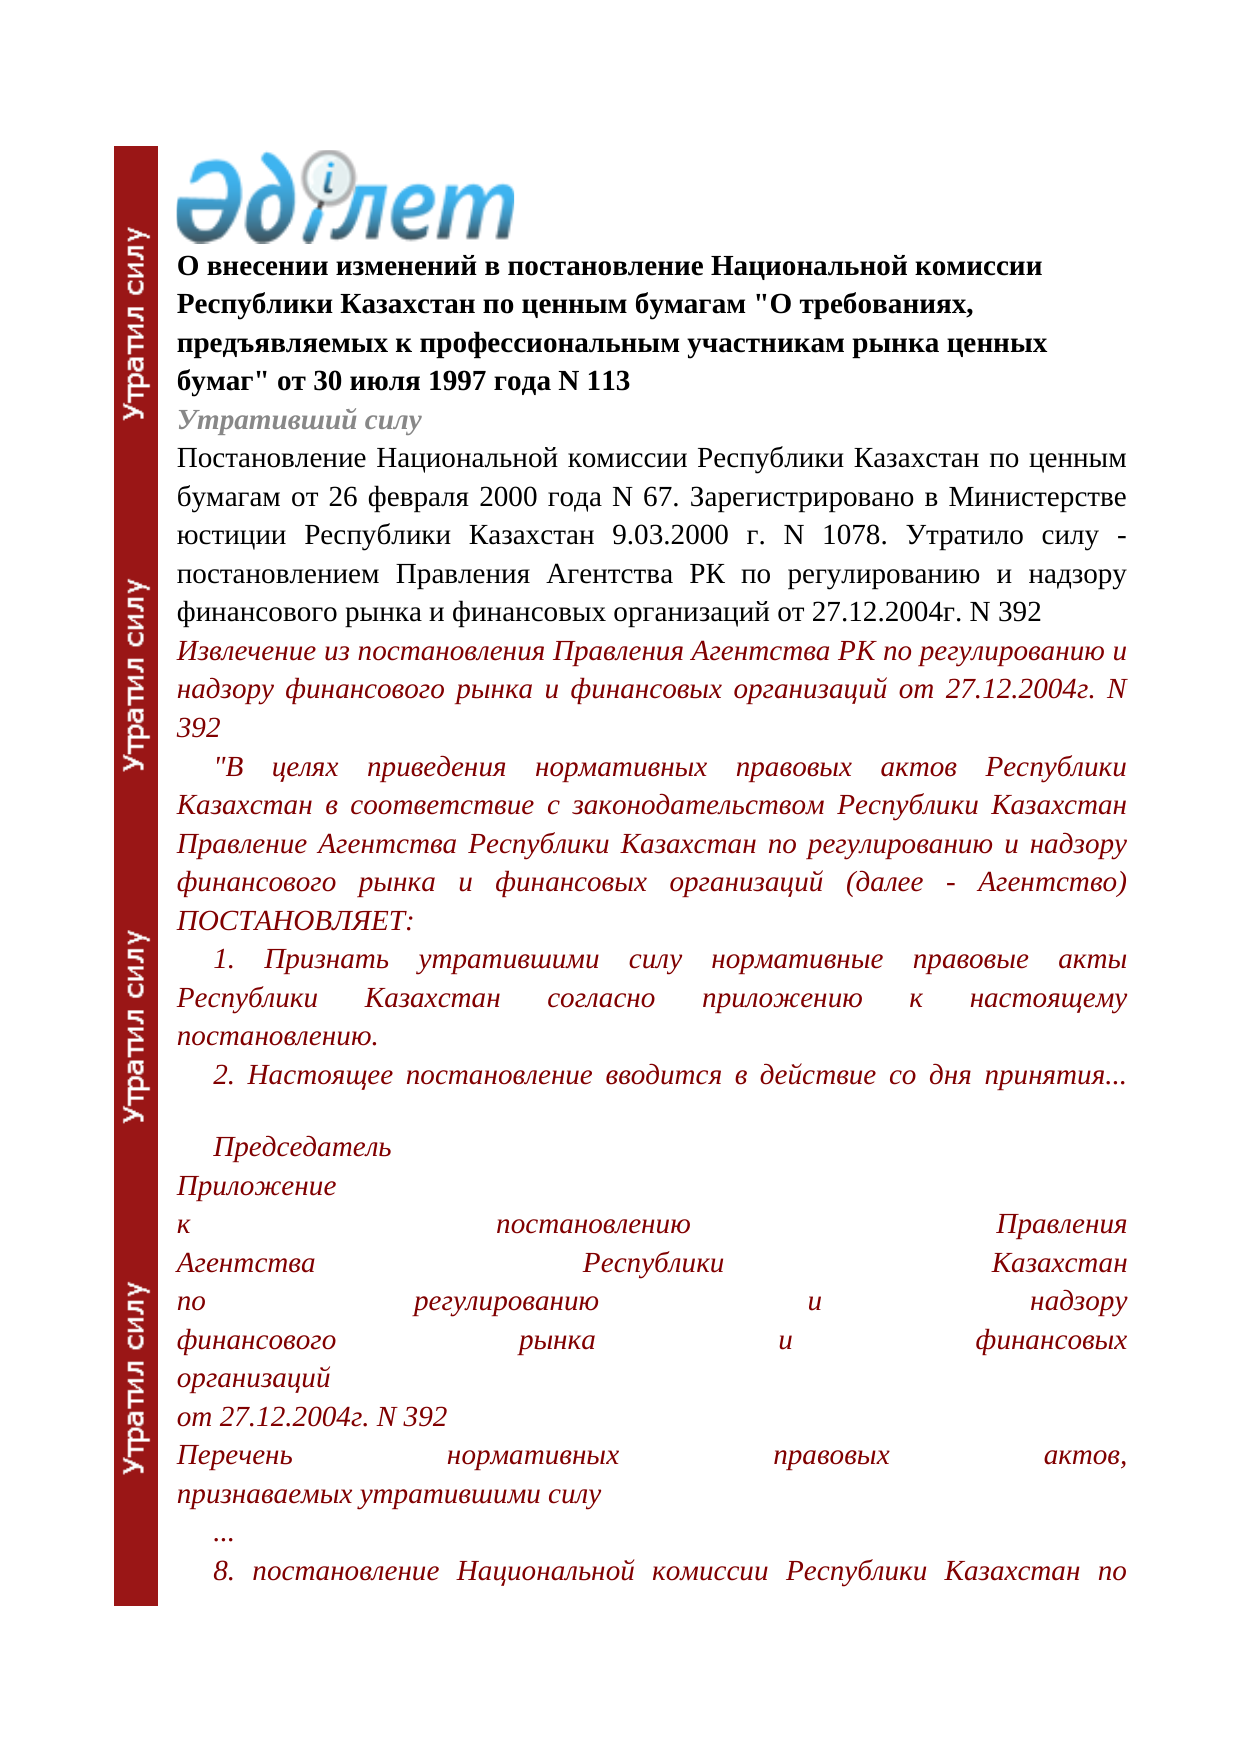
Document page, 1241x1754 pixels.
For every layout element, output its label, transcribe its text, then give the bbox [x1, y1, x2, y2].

picture [176, 150, 515, 244]
picture [114, 435, 158, 440]
picture [114, 397, 158, 402]
text О внесении изменений в постановление Национальной комиссии Республики Казахстан по ценным бумагам "О требованиях, предъявляемых к профессиональным участникам рынка ценных бумаг" от 30 июля 1997 года N 113 [112, 248, 1128, 397]
picture [114, 1432, 158, 1437]
picture [114, 1587, 158, 1606]
text "В целях приведения нормативных правовых актов Республики Казахстан в соответствие с законодательством Республики Казахстан Правление Агентства Республики Казахстан по регулированию и надзору финансового рынка и финансовых организаций (далее - Агентство) ПОСТАНОВЛЯЕТ: 1. Признать утратившими силу нормативные правовые акты Республики Казахстан согласно приложению к настоящему постановлению. 2. Настоящее постановление вводится в действие со дня принятия... Председатель [112, 749, 1128, 1163]
picture [114, 744, 158, 749]
picture [114, 1509, 158, 1514]
text Перечень нормативных правовых актов, признаваемых утратившими силу [112, 1437, 1128, 1509]
text Утративший силу [112, 402, 1128, 435]
text Извлечение из постановления Правления Агентства РК по регулированию и надзору финансового рынка и финансовых организаций от 27.12.2004г. N 392 [112, 633, 1128, 744]
text Постановление Национальной комиссии Республики Казахстан по ценным бумагам от 26 февраля 2000 года N 67. Зарегистрировано в Министерстве юстиции Республики Казахстан 9.03.2000 г. N 1078. Утратило силу - постановлением Правления Агентства РК по регулированию и надзору финансового рынка и финансовых организаций от 27.12.2004г. N 392 [112, 440, 1128, 628]
picture [114, 628, 158, 633]
picture [114, 146, 158, 248]
text Приложение к постановлению Правления Агентства Республики Казахстан по регулированию и надзору финансового рынка и финансовых организаций от 27.12.2004г. N 392 [112, 1168, 1128, 1432]
picture [114, 1163, 158, 1168]
